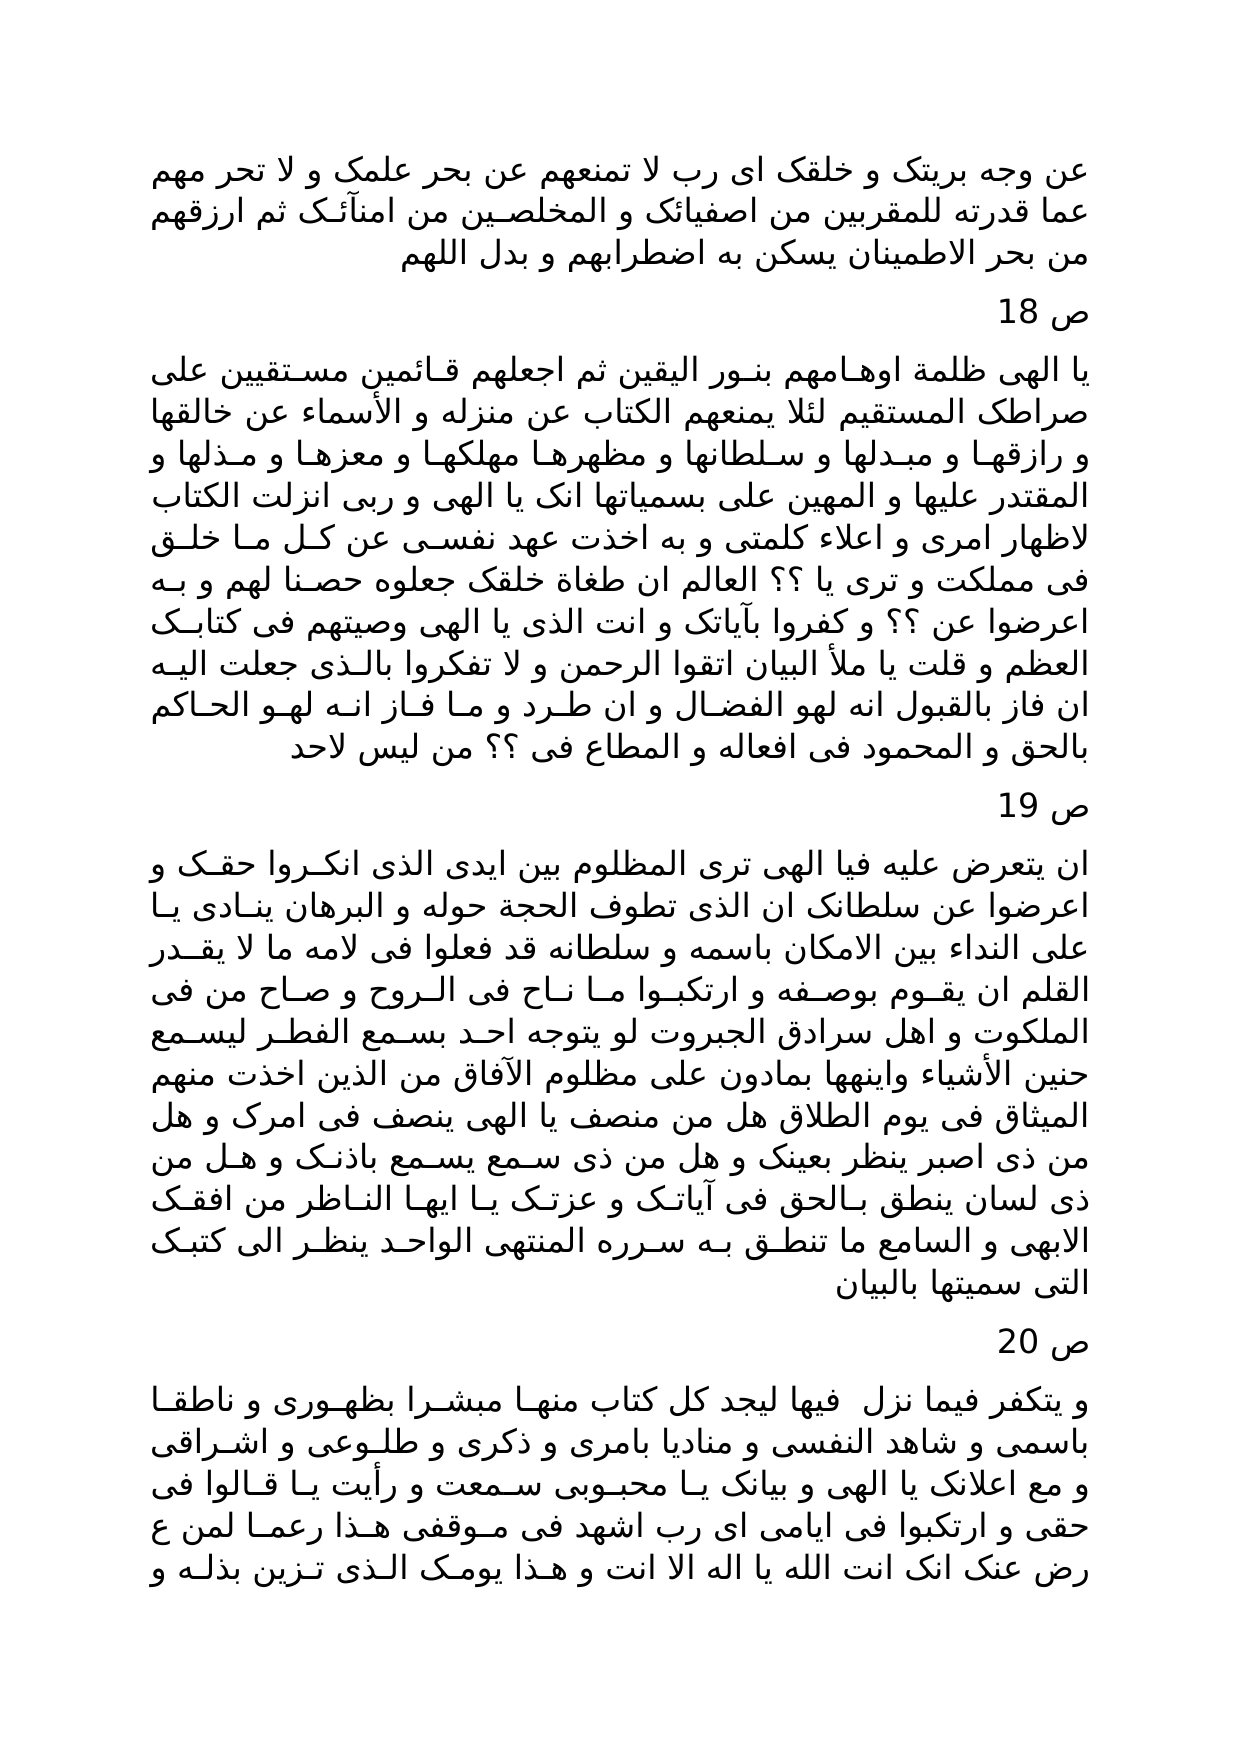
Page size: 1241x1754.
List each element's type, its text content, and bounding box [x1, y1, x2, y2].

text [150, 1381, 1090, 1587]
text ص 20 [150, 1322, 1090, 1361]
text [150, 150, 1090, 273]
text ص 19 [150, 786, 1090, 825]
text ان یتعرض علیه فیا الهی تری المظلوم بین ایدی الذی انکروا حقک و اعرضوا عن سلطانک ان الذی تطوف الحجة حوله و البرهان ینادی یا علی النداء بین الامکان باسمه و سلطانه قد فعلوا فی لامه ما لا یقدر القلم ان یقوم بوصفه و ارتکبوا ما ناح فی الروح و صاح من فی الملکوت و اهل سرادق الجبروت لو یتوجه احد بسمع الفطر لیسمع حنین الأشیاء واینهها بمادون علی مظلوم الآفاق من الذین اخذت منهم المیثاق فی یوم الطلاق هل من منصف یا الهی ینصف فی امرک و هل من ذی اصبر ینظر بعینک و هل من ذی سمع یسمع باذنک و هل من ذی لسان ینطق بالحق فی آیاتک و عزتک یا ایها الناظر من افقک الابهی و السامع ما تنطق به سرره المنتهی الواحد ینظر الی کتبک التی سمیتها بالبیان [150, 845, 1090, 1302]
text ص 18 [150, 292, 1090, 331]
text یا الهی ظلمة اوهامهم بنور الیقین ثم اجعلهم قائمین مستقیین علی صراطک المستقیم لئلا یمنعهم الکتاب عن منزله و الأسماء عن خالقها و رازقها و مبدلها و سلطانها و مظهرها مهلکها و معزها و مذلها و المقتدر علیها و المهین علی بسمیاتها انک یا الهی و ربی انزلت الکتاب لاظهار امری و اعلاء کلمتی و به اخذت عهد نفسی عن کل ما خلق فی مملکت و تری یا ؟؟ العالم ان طغاة خلقک جعلوه حصنا لهم و به اعرضوا عن ؟؟ و کفروا بآیاتک و انت الذی یا الهی وصیتهم فی کتابک العظم و قلت یا ملأ البیان اتقوا الرحمن و لا تفکروا بالذی جعلت الیه ان فاز بالقبول انه لهو الفضال و ان طرد و ما فاز انه لهو الحاکم بالحق و المحمود فی افعاله و المطاع فی ؟؟ من لیس لاحد [150, 351, 1090, 767]
